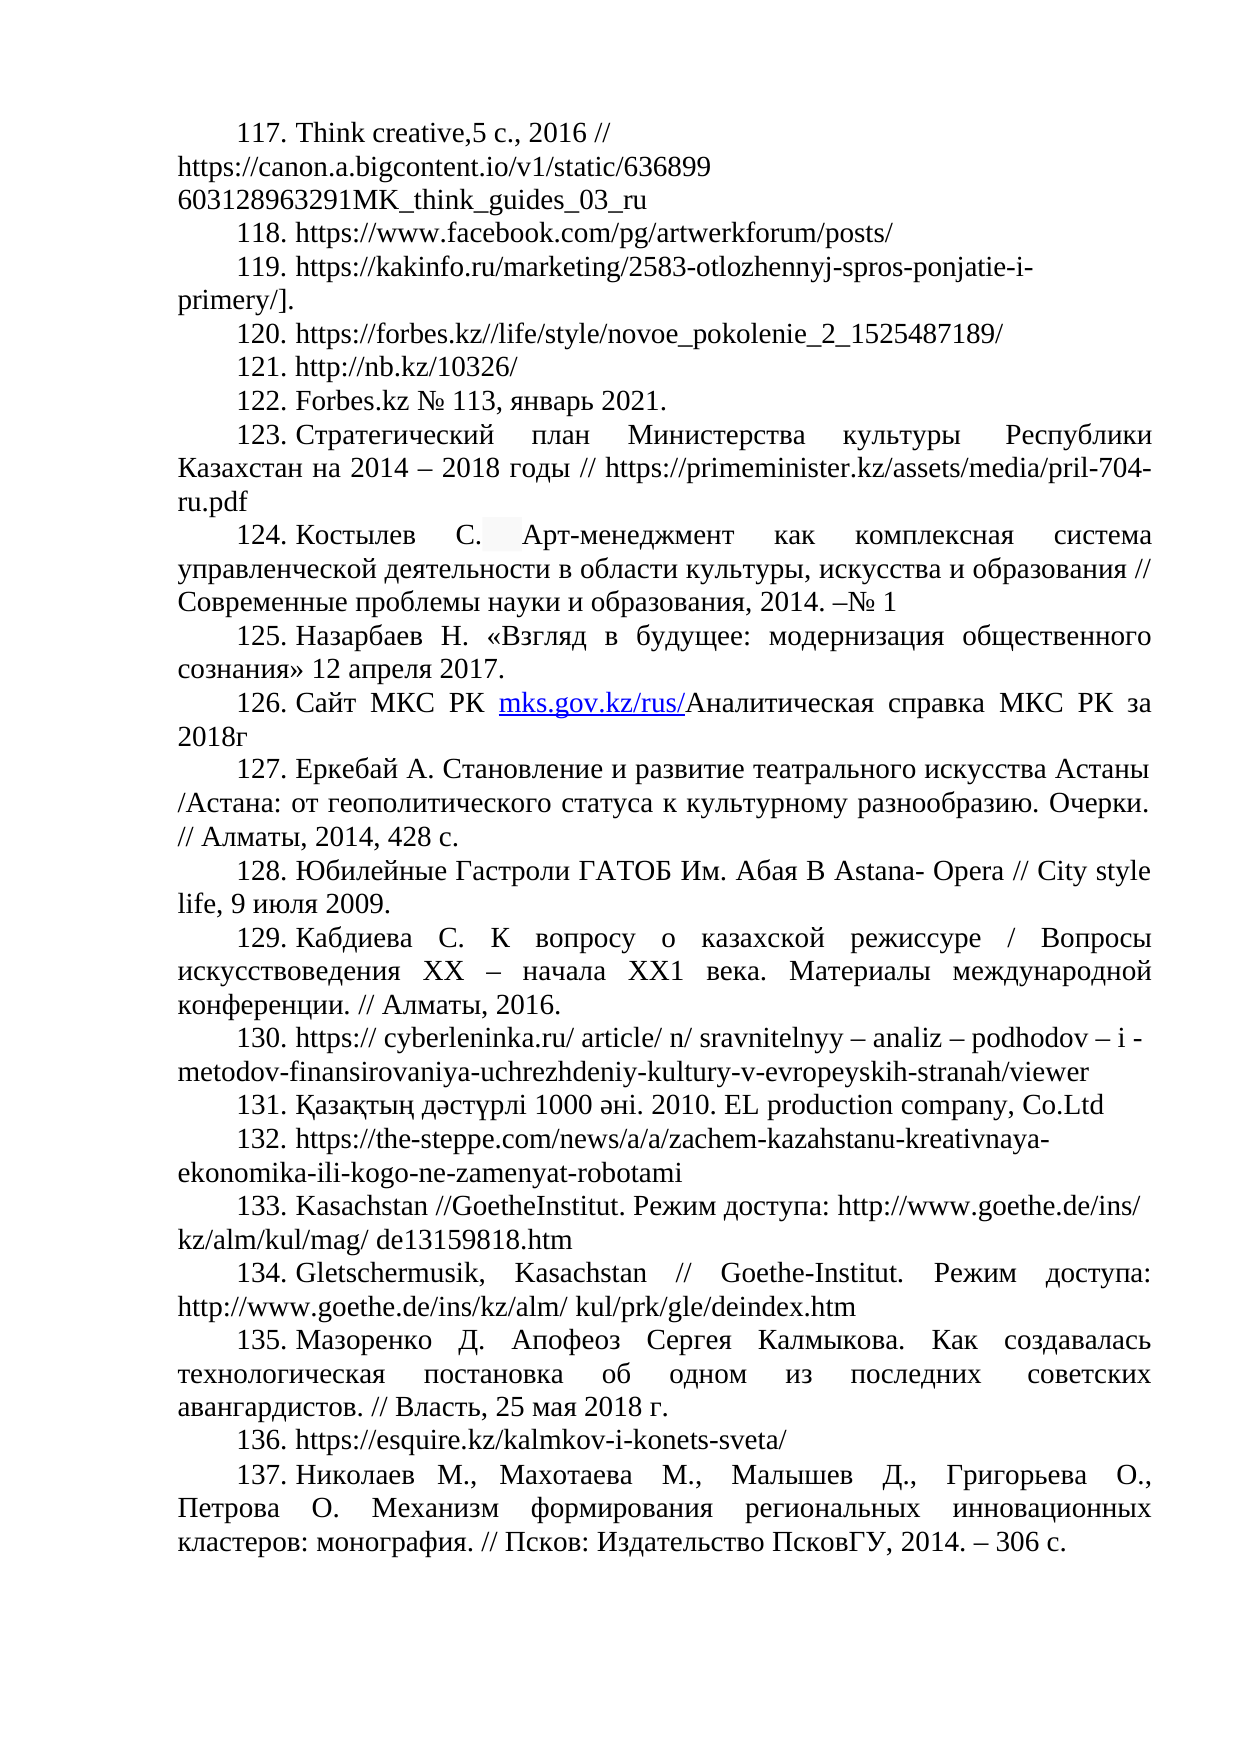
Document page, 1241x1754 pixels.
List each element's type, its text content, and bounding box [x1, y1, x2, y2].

list Kasachstan //GoetheInstitut. Режим доступа: http://www.goethe.de/ins/ kz/alm/kul/mag/ de13159818.htm [177, 1188, 1141, 1255]
list Сайт МКС РК mks.gov.kz/rus/Аналитическая справка МКС РК за 2018г [177, 685, 1152, 752]
list Gletschermusik, Kasachstan // Goethe-Institut. Режим доступа: http://www.goethe.de/ins/kz/alm/ kul/prk/gle/deindex.htm [177, 1255, 1152, 1322]
list https:// cyberleninka.ru/ article/ n/ sravnitelnyy – analiz – podhodov – i - metodov-finansirovaniya-uchrezhdeniy-kultury-v-evropeyskih-stranah/viewer [177, 1021, 1143, 1088]
list https://forbes.kz//life/style/novoe_pokolenie_2_1525487189/ 121. http://nb.kz/10326/ [236, 316, 1009, 383]
list Кабдиева С. К вопросу о казахской режиссуре / Вопросы искусствоведения ХХ – начала ХХ1 века. Материалы международной конференции. // Алматы, 2016. [177, 920, 1152, 1021]
list Назарбаев Н. «Взгляд в будущее: модернизация общественного сознания» 12 апреля 2017. [177, 618, 1152, 685]
list Стратегический план Министерства культуры Республики Казахстан на 2014 – 2018 годы // https://primeminister.kz/assets/media/pril-704- ru.pdf [177, 417, 1152, 517]
list https://kakinfo.ru/marketing/2583-otlozhennyj-spros-ponjatie-i- primery/]. [177, 249, 1040, 316]
list Еркебай А. Становление и развитие театрального искусства Астаны [236, 752, 1228, 786]
list Николаев М., Махотаева М., Малышев Д., Григорьева О., Петрова О. Механизм формирования региональных инновационных кластеров: монография. // Псков: Издательство ПсковГУ, 2014. – 306 с. [177, 1457, 1152, 1557]
list https://the-steppe.com/news/a/a/zachem-kazahstanu-kreativnaya- ekonomika-ili-kogo-ne-zamenyat-robotami [177, 1121, 1056, 1188]
list https://esquire.kz/kalmkov-i-konets-sveta/ [236, 1423, 1228, 1457]
list https://www.facebook.com/pg/artwerkforum/posts/ [236, 216, 1228, 249]
list Қазақтың дәстүрлі 1000 әні. 2010. EL production company, Co.Ltd [236, 1088, 1228, 1121]
list Мазоренко Д. Апофеоз Сергея Калмыкова. Как создавалась технологическая постановка об одном из последних советских авангардистов. // Власть, 25 мая 2018 г. [177, 1322, 1152, 1423]
list Костылев С. Арт-менеджмент как комплексная система управленческой деятельности в области культуры, искусства и образования // Современные проблемы науки и образования, 2014. –№ 1 [177, 517, 1152, 618]
list Think creative,5 с., 2016 // https://canon.a.bigcontent.io/v1/static/636899 603128963291MK_think_guides_03_ru [177, 115, 1151, 216]
list Юбилейные Гастроли ГАТОБ Им. Абая В Astana- Opera // City style life, 9 июля 2009. [177, 853, 1152, 920]
text /Астана: от геополитического статуса к культурному разнообразию. Очерки. [177, 786, 1228, 819]
text // Алматы, 2014, 428 с. [177, 819, 1228, 853]
list Forbes.kz № 113, январь 2021. [236, 383, 1228, 417]
